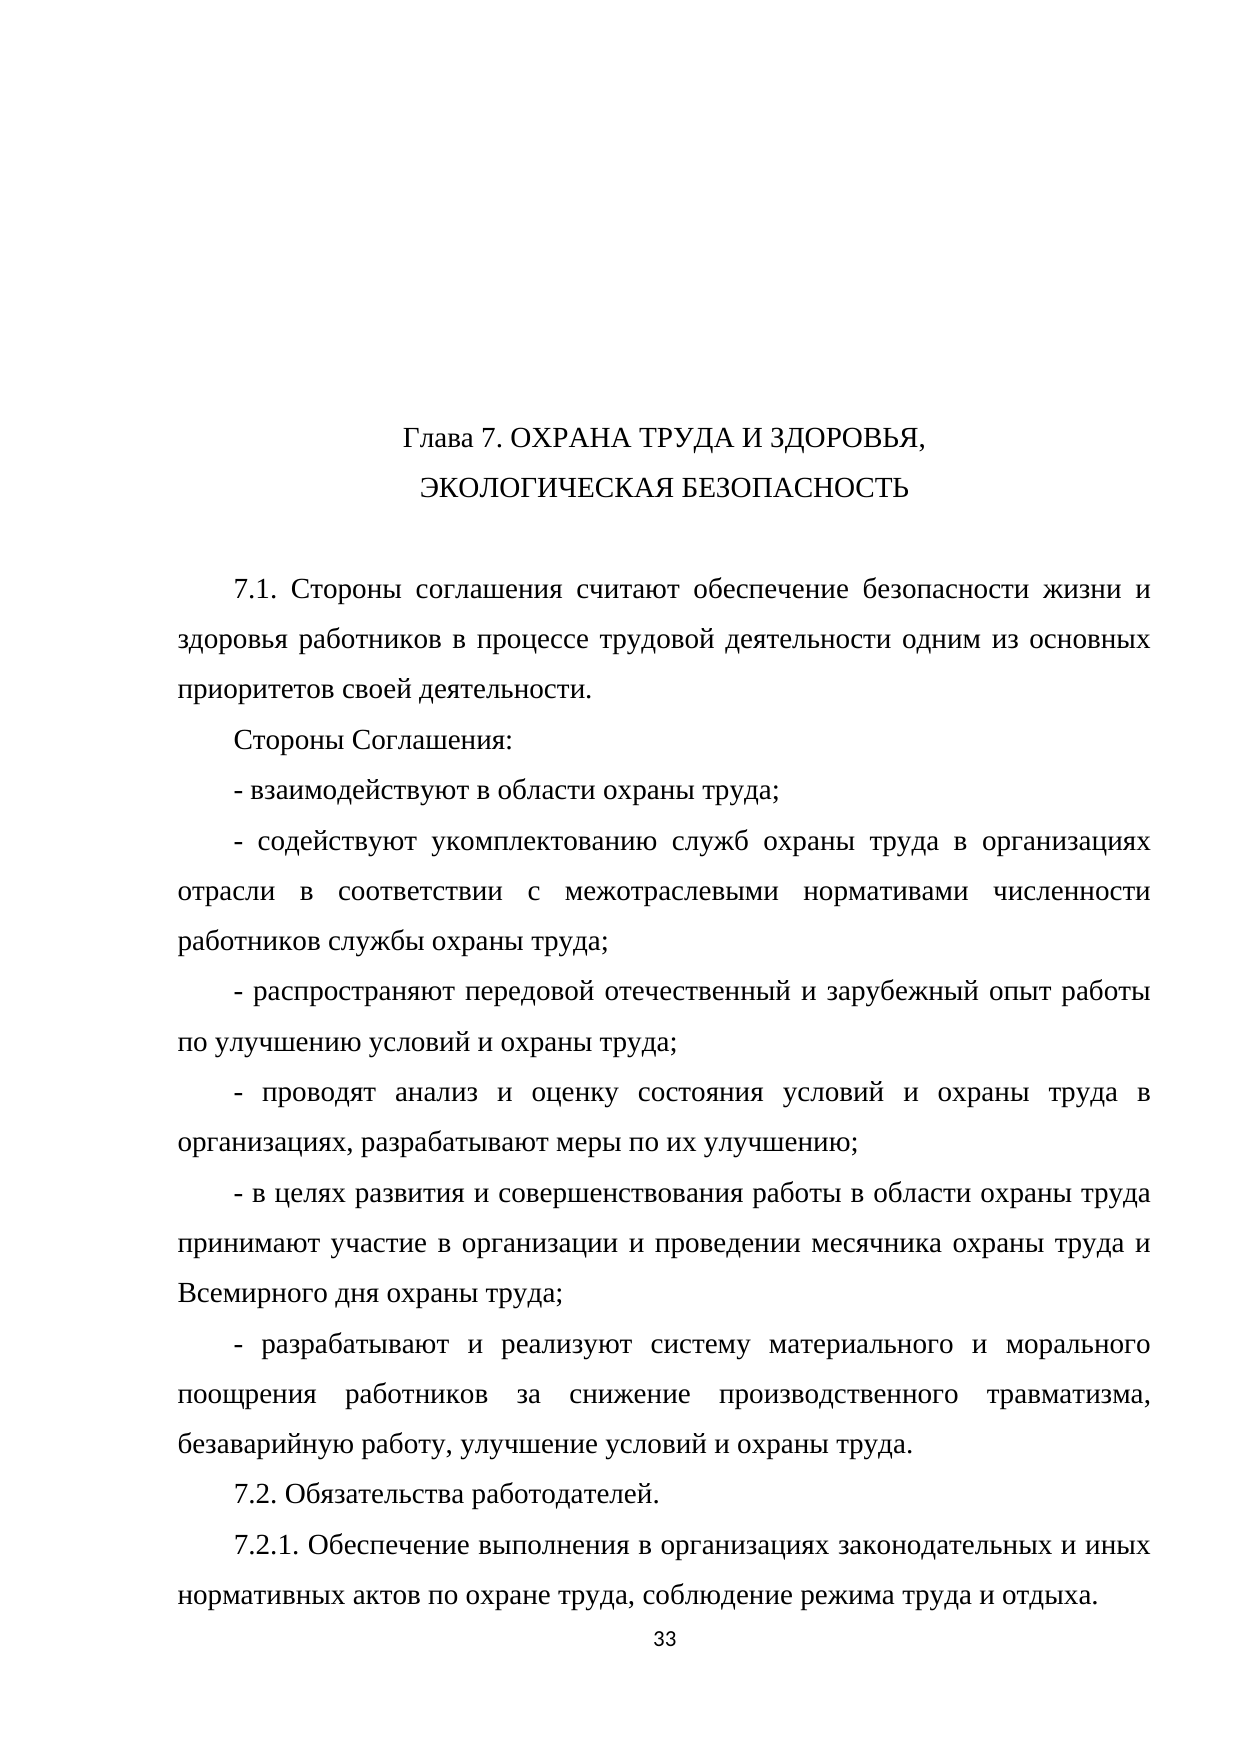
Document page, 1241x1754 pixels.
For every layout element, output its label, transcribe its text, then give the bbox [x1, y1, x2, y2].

text - взаимодействуют в области охраны труда; [177, 772, 1152, 806]
text ЭКОЛОГИЧЕСКАЯ БЕЗОПАСНОСТЬ [177, 470, 1152, 504]
text 7.2. Обязательства работодателей. [177, 1477, 1152, 1510]
text 7.2.1. Обеспечение выполнения в организациях законодательных и иных нормативных актов по охране труда, соблюдение режима труда и отдыха. [177, 1527, 1152, 1611]
text Стороны Соглашения: [177, 722, 1152, 756]
text - содействуют укомплектованию служб охраны труда в организациях отрасли в соответствии с межотраслевыми нормативами численности работников службы охраны труда; [177, 823, 1152, 957]
text - проводят анализ и оценку состояния условий и охраны труда в организациях, разрабатывают меры по их улучшению; [177, 1074, 1152, 1158]
text - в целях развития и совершенствования работы в области охраны труда принимают участие в организации и проведении месячника охраны труда и Всемирного дня охраны труда; [177, 1175, 1152, 1309]
text Глава 7. ОХРАНА ТРУДА И ЗДОРОВЬЯ, [177, 420, 1152, 454]
text - разрабатывают и реализуют систему материального и морального поощрения работников за снижение производственного травматизма, безаварийную работу, улучшение условий и охраны труда. [177, 1326, 1152, 1460]
text - распространяют передовой отечественный и зарубежный опыт работы по улучшению условий и охраны труда; [177, 973, 1152, 1057]
text 7.1. Стороны соглашения считают обеспечение безопасности жизни и здоровья работников в процессе трудовой деятельности одним из основных приоритетов своей деятельности. [177, 571, 1152, 705]
